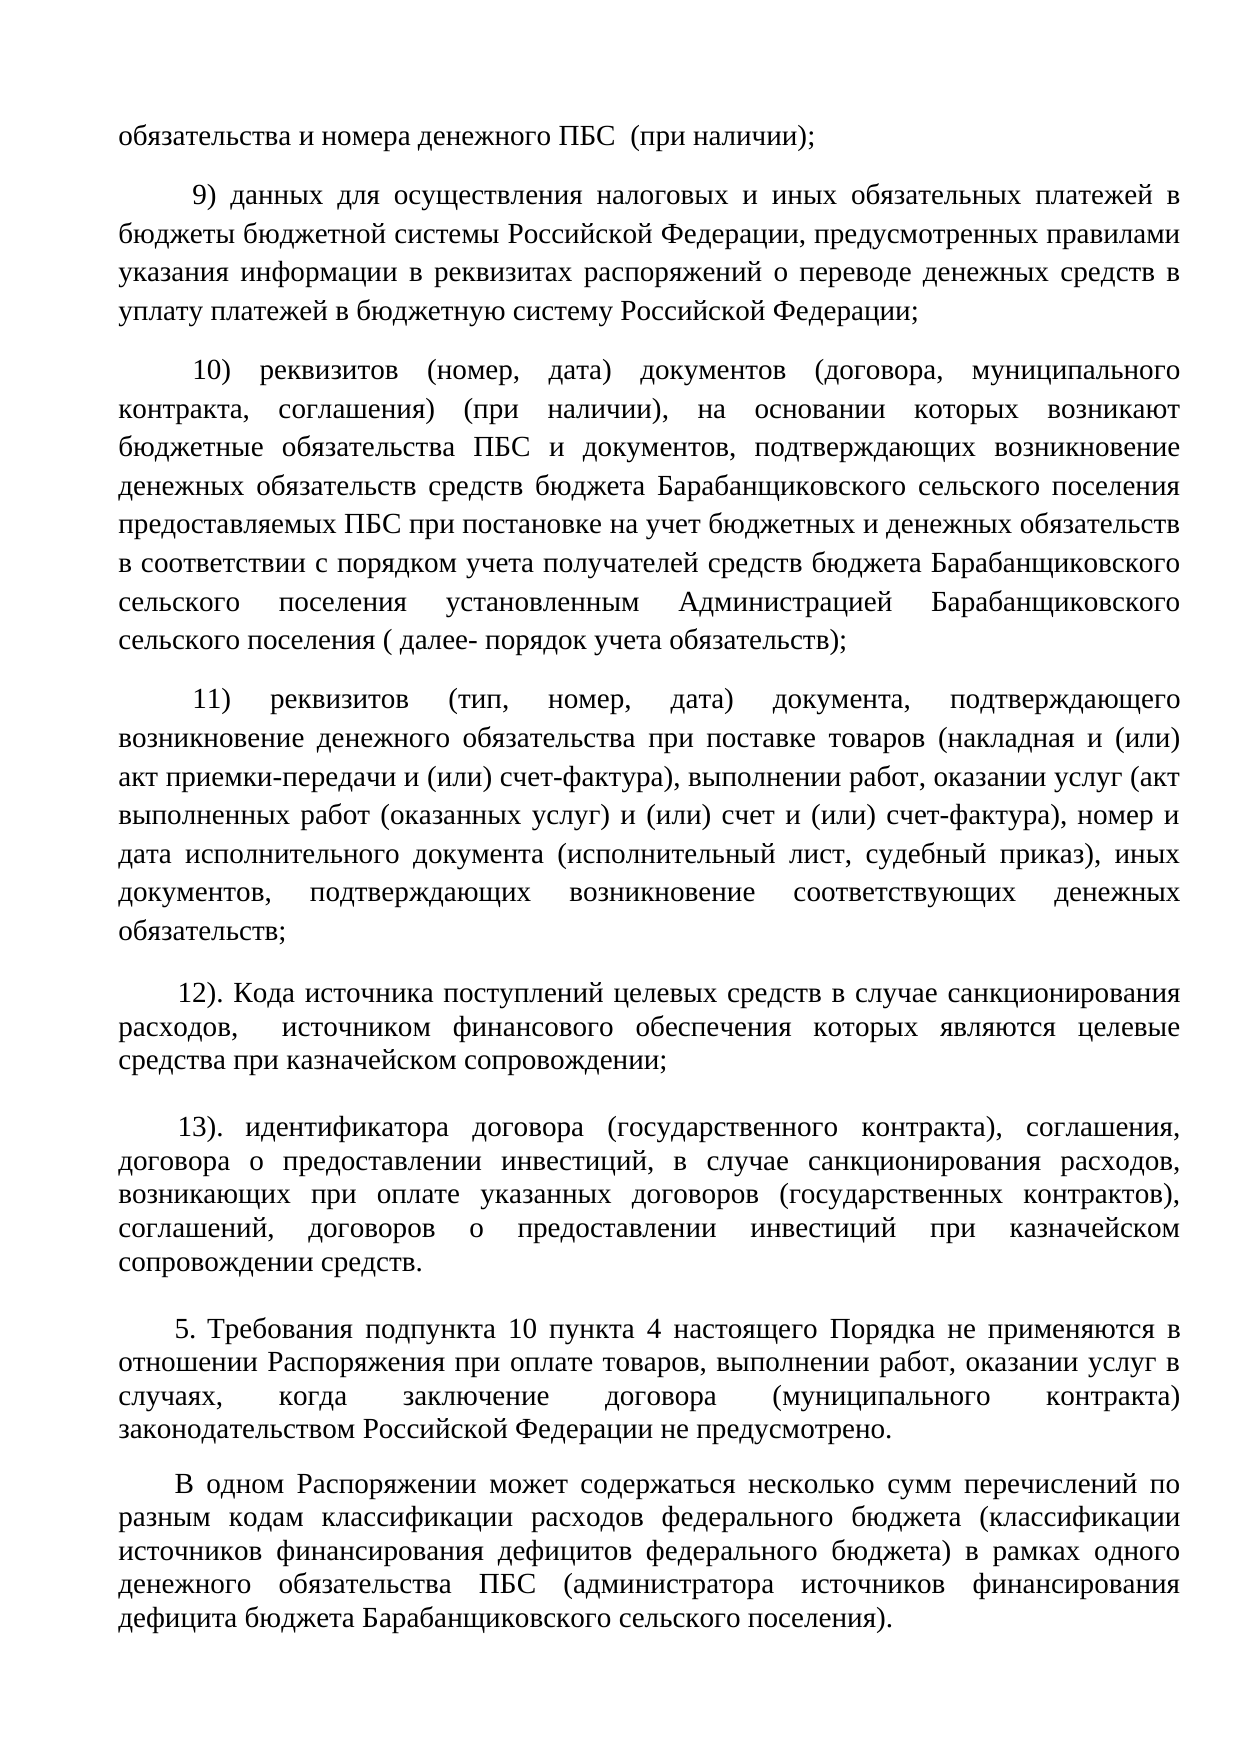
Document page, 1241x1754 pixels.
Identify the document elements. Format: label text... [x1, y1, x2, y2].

text 13). идентификатора договора (государственного контракта), соглашения, договора о предоставлении инвестиций, в случае санкционирования расходов, возникающих при оплате указанных договоров (государственных контрактов), соглашений, договоров о предоставлении инвестиций при казначейском сопровождении средств. [118, 1109, 1181, 1277]
text 11) реквизитов (тип, номер, дата) документа, подтверждающего возникновение денежного обязательства при поставке товаров (накладная и (или) акт приемки-передачи и (или) счет-фактура), выполнении работ, оказании услуг (акт выполненных работ (оказанных услуг) и (или) счет и (или) счет-фактура), номер и дата исполнительного документа (исполнительный лист, судебный приказ), иных документов, подтверждающих возникновение соответствующих денежных обязательств; [118, 682, 1181, 946]
text 5. Требования подпункта 10 пункта 4 настоящего Порядка не применяются в отношении Распоряжения при оплате товаров, выполнении работ, оказании услуг в случаях, когда заключение договора (муниципального контракта) законодательством Российской Федерации не предусмотрено. [118, 1311, 1181, 1445]
text 9) данных для осуществления налоговых и иных обязательных платежей в бюджеты бюджетной системы Российской Федерации, предусмотренных правилами указания информации в реквизитах распоряжений о переводе денежных средств в уплату платежей в бюджетную систему Российской Федерации; [118, 177, 1181, 327]
text 12). Кода источника поступлений целевых средств в случае санкционирования расходов, источником финансового обеспечения которых являются целевые средства при казначейском сопровождении; [118, 975, 1181, 1076]
text В одном Распоряжении может содержаться несколько сумм перечислений по разным кодам классификации расходов федерального бюджета (классификации источников финансирования дефицитов федерального бюджета) в рамках одного денежного обязательства ПБС (администратора источников финансирования дефицита бюджета Барабанщиковского сельского поселения). [118, 1466, 1181, 1633]
text 10) реквизитов (номер, дата) документов (договора, муниципального контракта, соглашения) (при наличии), на основании которых возникают бюджетные обязательства ПБС и документов, подтверждающих возникновение денежных обязательств средств бюджета Барабанщиковского сельского поселения предоставляемых ПБС при постановке на учет бюджетных и денежных обязательств в соответствии с порядком учета получателей средств бюджета Барабанщиковского сельского поселения установленным Администрацией Барабанщиковского сельского поселения ( далее- порядок учета обязательств); [118, 352, 1181, 656]
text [118, 118, 1181, 152]
